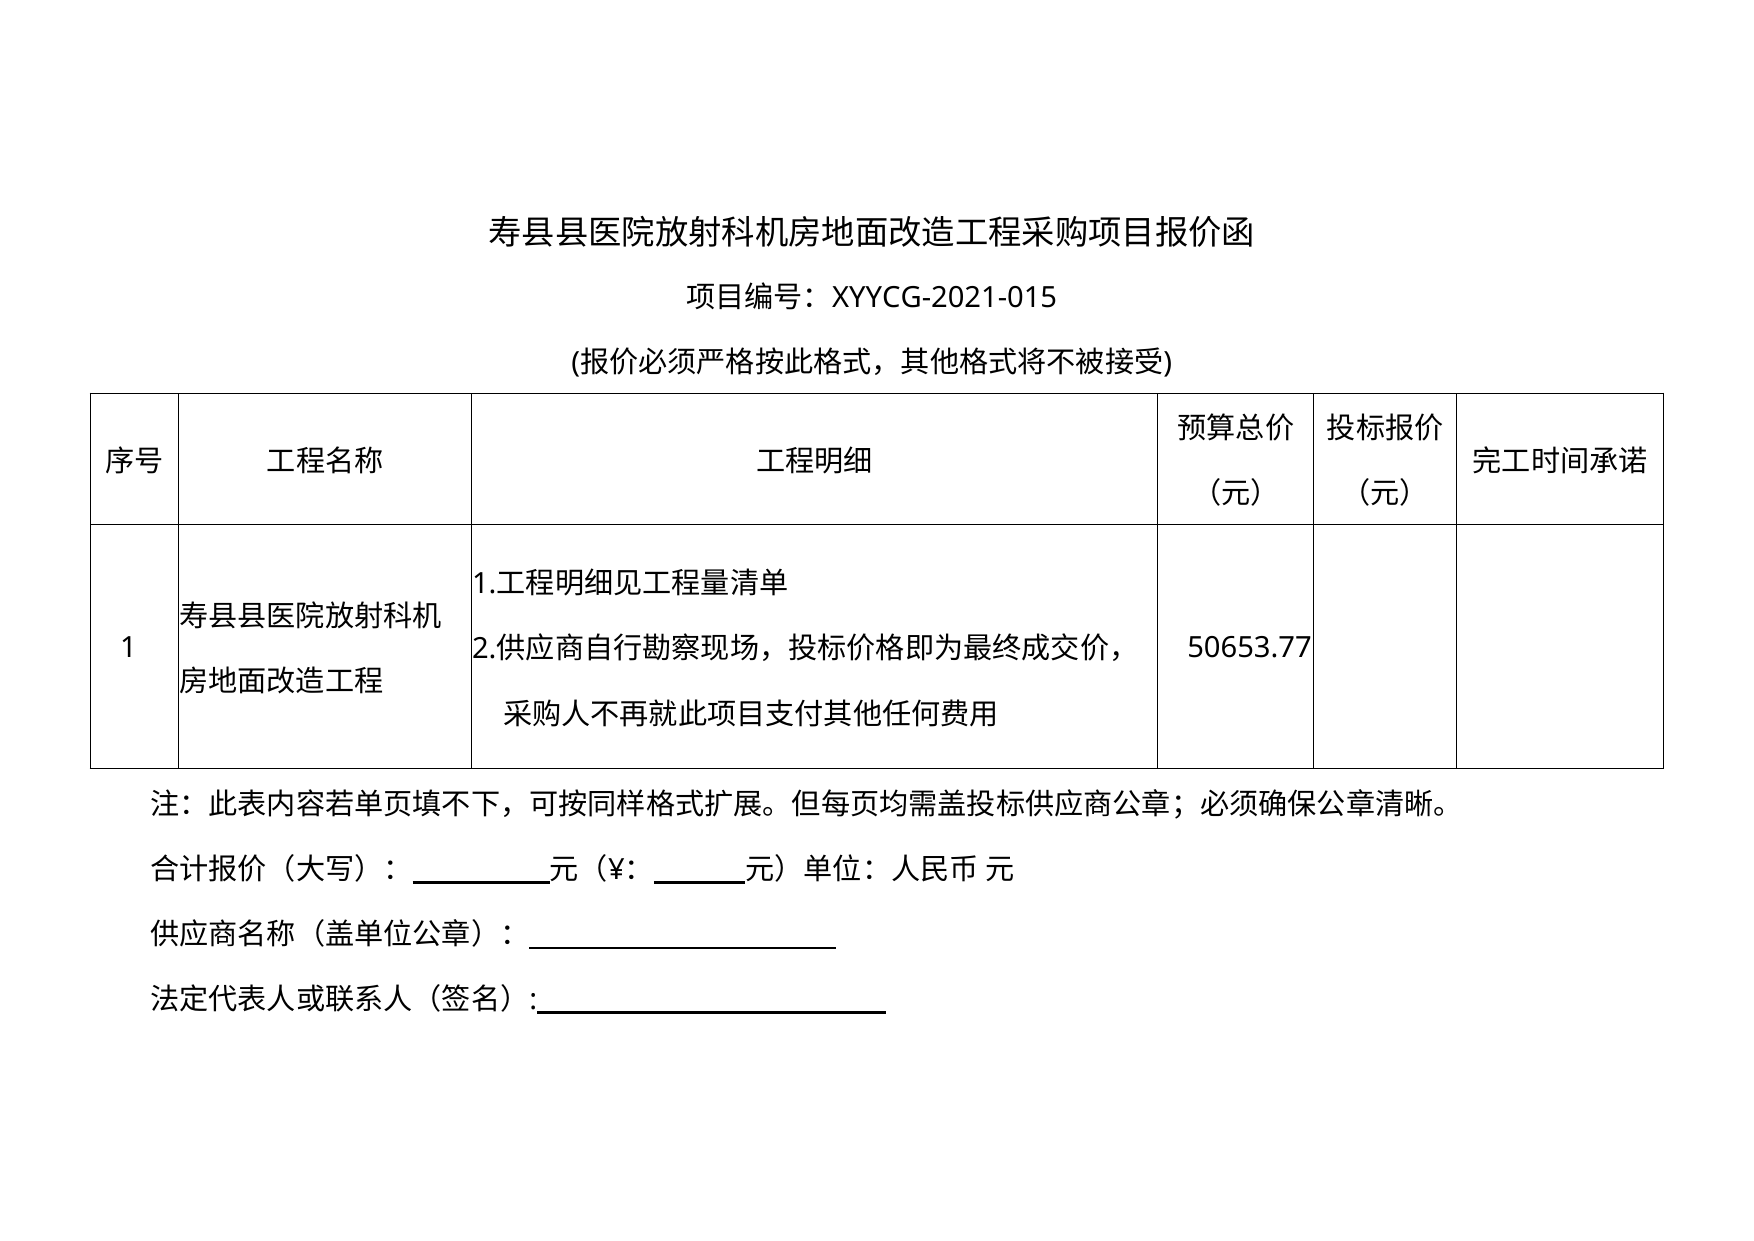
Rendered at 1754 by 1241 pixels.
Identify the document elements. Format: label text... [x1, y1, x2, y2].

text 法定代表人或联系人（签名）: [150, 964, 1637, 1029]
text 合计报价（大写）： 元（¥： 元）单位：人民币 元 [150, 834, 1637, 899]
table_header 工程明细 [472, 394, 1157, 524]
table_header 工程名称 [179, 394, 471, 524]
table_header 序号 [91, 394, 178, 524]
text 项目编号：XYYCG-2021-015 [106, 263, 1637, 328]
table_header 投标报价 （元） [1314, 394, 1456, 524]
text 供应商名称（盖单位公章）： [150, 899, 1606, 964]
table_header 预算总价 （元） [1158, 394, 1313, 524]
table_cell 寿县县医院放射科机 房地面改造工程 [179, 525, 471, 768]
table_cell 50653.77 [1158, 525, 1313, 768]
text 注：此表内容若单页填不下，可按同样格式扩展。但每页均需盖投标供应商公章；必须确保公章清晰。 [150, 769, 1637, 834]
text 寿县县医院放射科机房地面改造工程采购项目报价函 [106, 198, 1637, 263]
text (报价必须严格按此格式，其他格式将不被接受) [106, 328, 1637, 393]
table_cell [1457, 525, 1663, 768]
table_cell 1.工程明细见工程量清单 2.供应商自行勘察现场，投标价格即为最终成交价， 采购人不再就此项目支付其他任何费用 [472, 525, 1157, 768]
table_cell 1 [91, 525, 178, 768]
table_cell [1314, 525, 1456, 768]
table_header 完工时间承诺 [1457, 394, 1663, 524]
